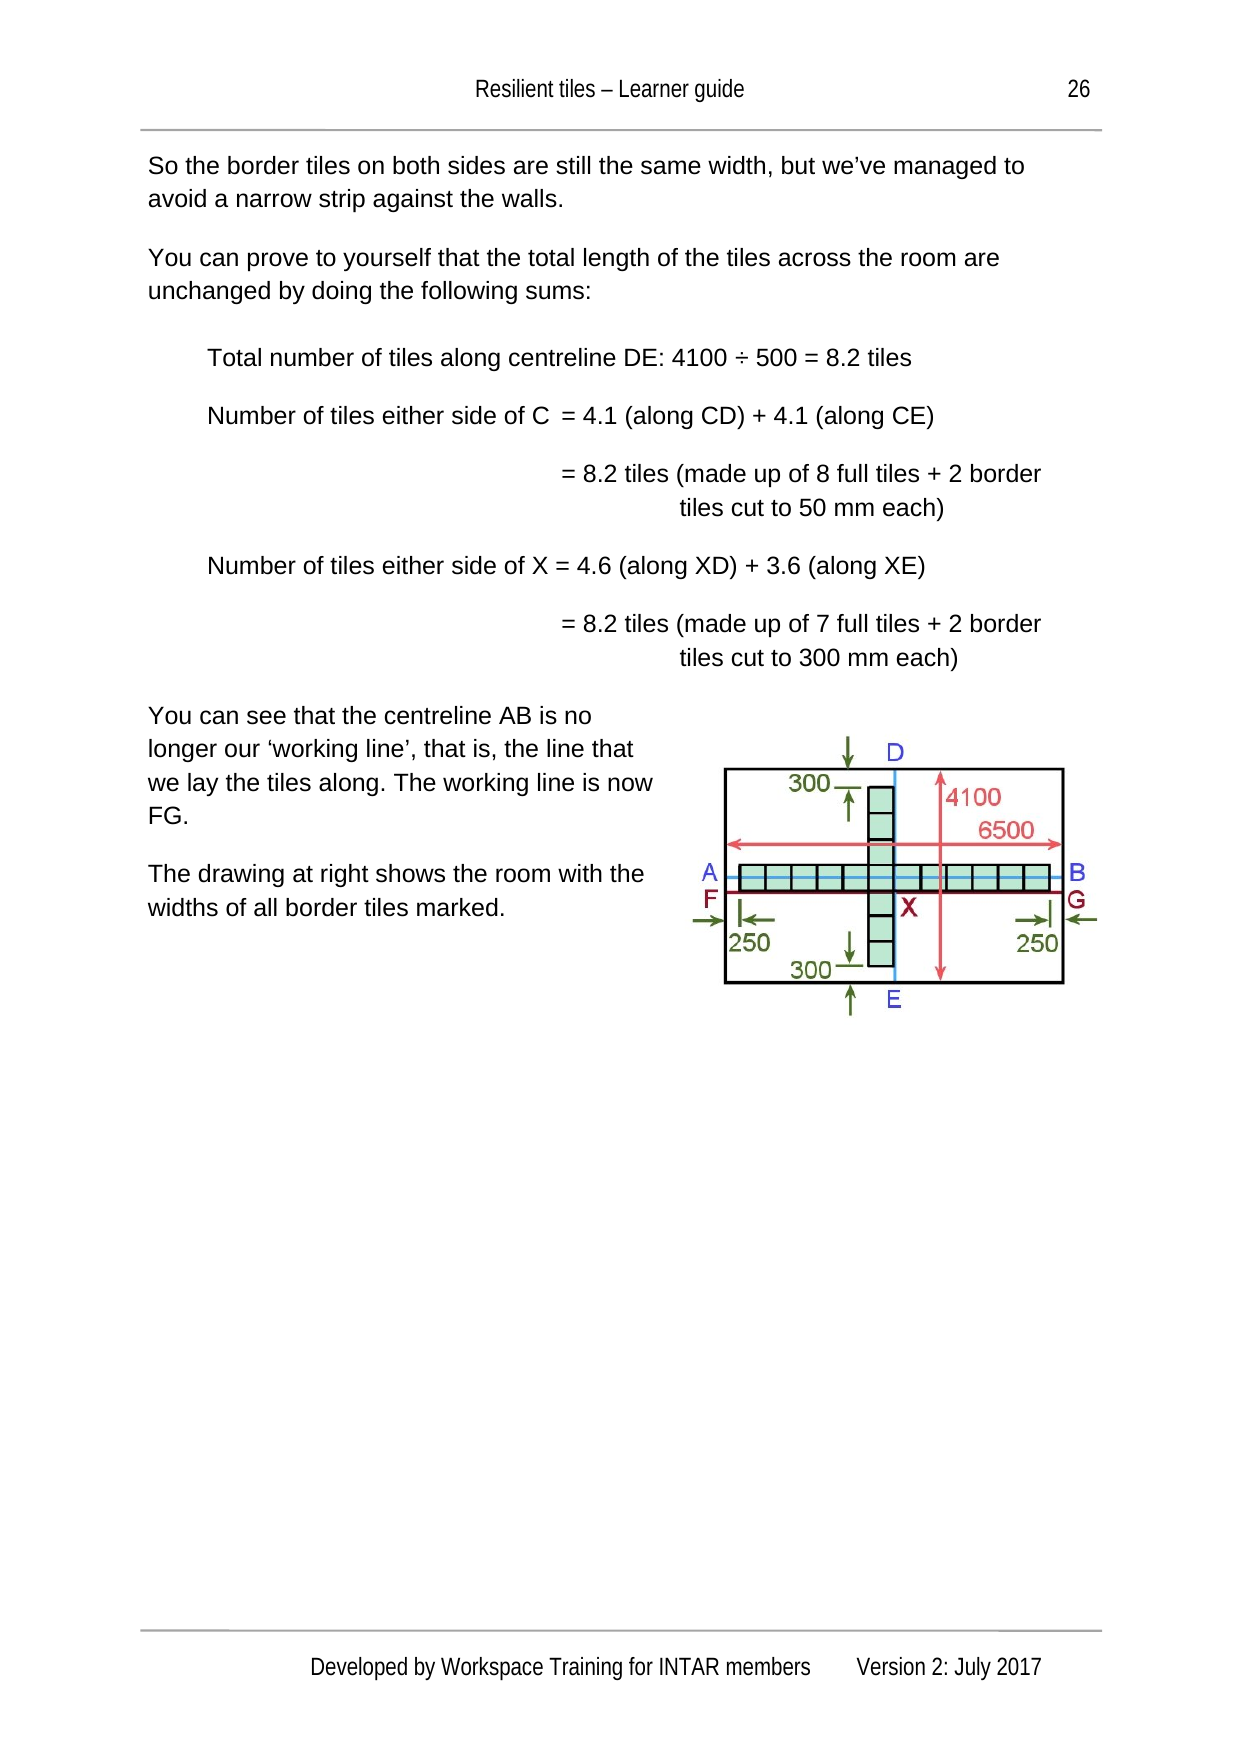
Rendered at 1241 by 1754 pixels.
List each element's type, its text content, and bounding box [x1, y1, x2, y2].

text Total number of tiles along centreline DE: 4100 ÷ 500 = 8.2 tiles [207, 339, 1092, 373]
picture [684, 707, 1097, 1036]
text = 8.2 tiles (made up of 8 full tiles + 2 border tiles cut to 50 mm each) [561, 456, 1092, 523]
text You can see that the centreline AB is no longer our ‘working line’, that is, the line that we lay the tiles along. The working line is now FG. [148, 698, 1092, 831]
text Number of tiles either side of X = 4.6 (along XD) + 3.6 (along XE) [148, 548, 1092, 581]
text The drawing at right shows the room with the widths of all border tiles marked. [148, 856, 684, 923]
text = 8.2 tiles (made up of 7 full tiles + 2 border tiles cut to 300 mm each) [561, 606, 1092, 673]
text You can prove to yourself that the total length of the tiles across the room are unchanged by doing the following sums: [148, 239, 1092, 306]
text Number of tiles either side of C = 4.1 (along CD) + 4.1 (along CE) [148, 398, 1092, 431]
text So the border tiles on both sides are still the same width, but we’ve managed to avoid a narrow strip against the walls. [148, 148, 1092, 214]
